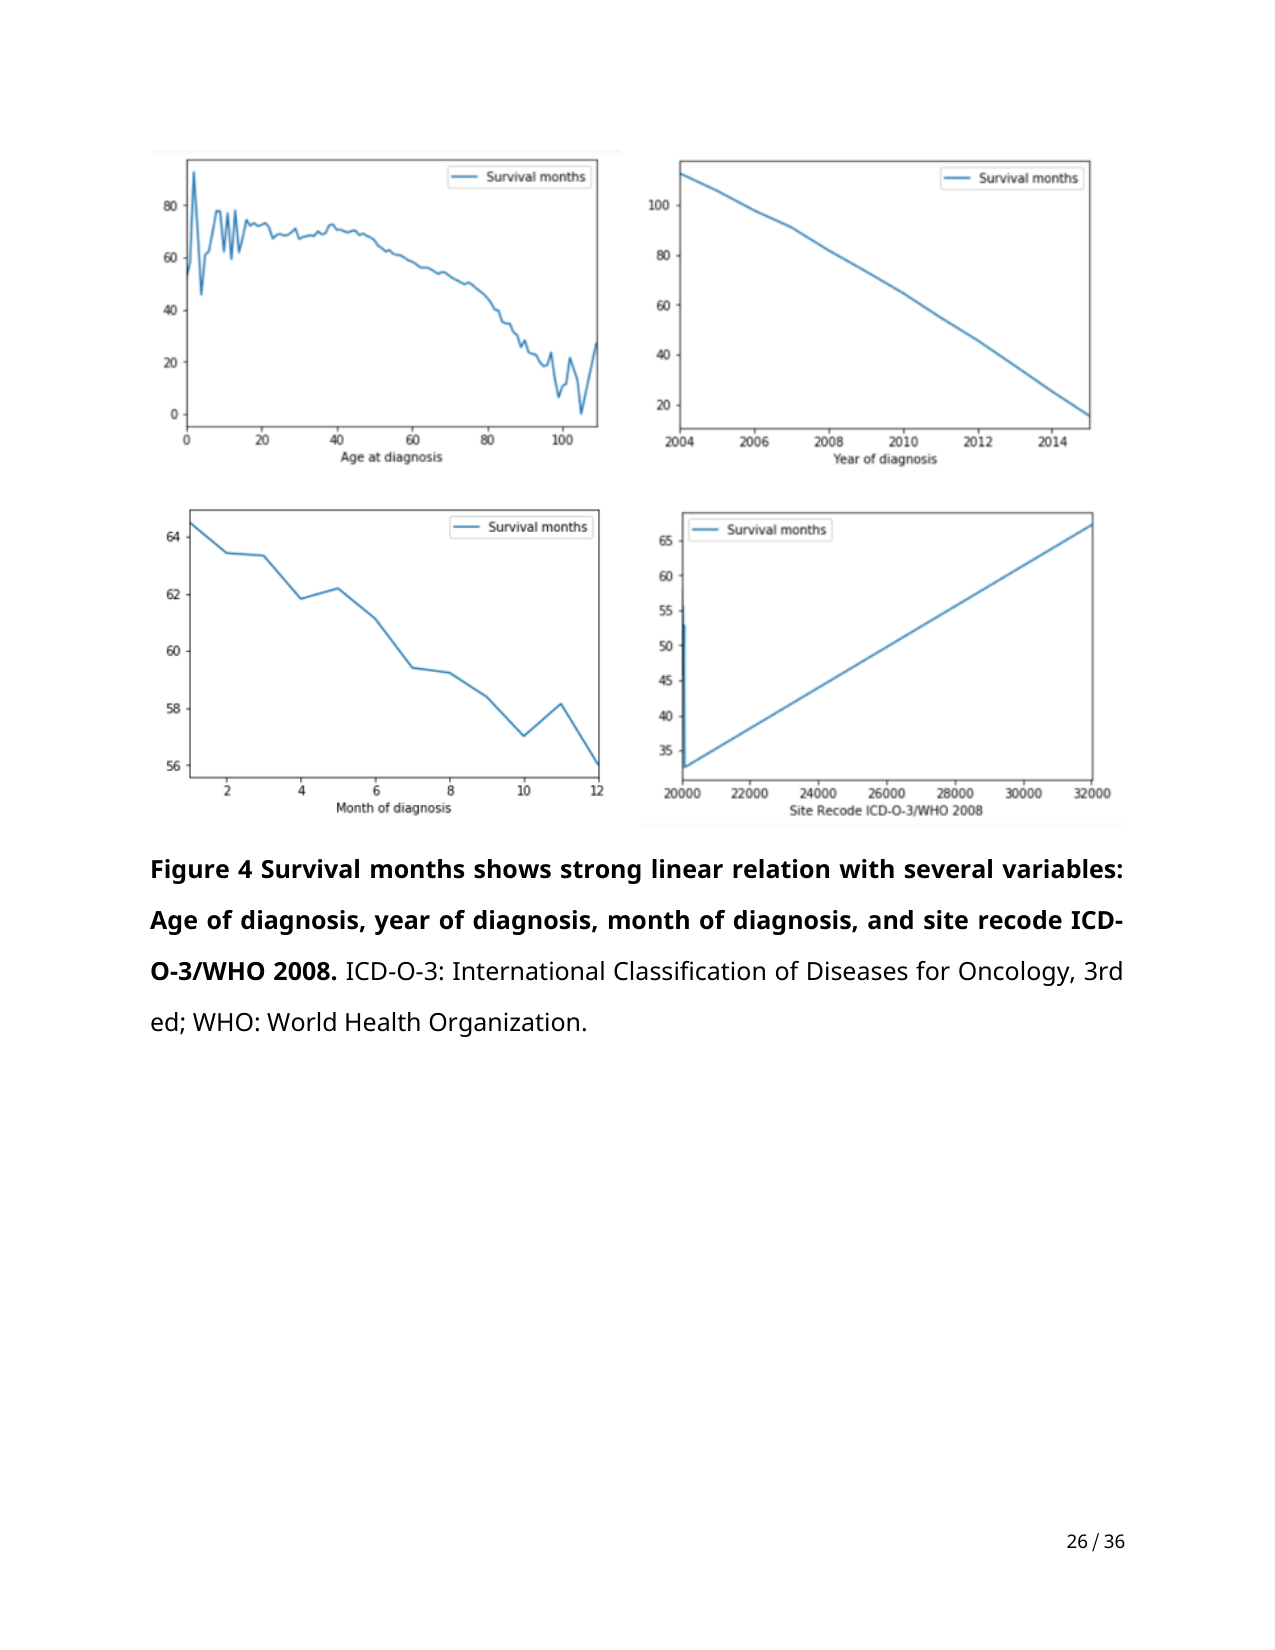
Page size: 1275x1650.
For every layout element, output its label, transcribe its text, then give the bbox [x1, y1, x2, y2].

text Figure 4 Survival months shows strong linear relation with several variables: Age of diagnosis, year of diagnosis, month of diagnosis, and site recode ICD-O-3/WHO 2008. ICD-O-3: International Classification of Diseases for Oncology, 3rd ed; WHO: World Health Organization. [150, 851, 1125, 1038]
picture [150, 150, 1125, 837]
